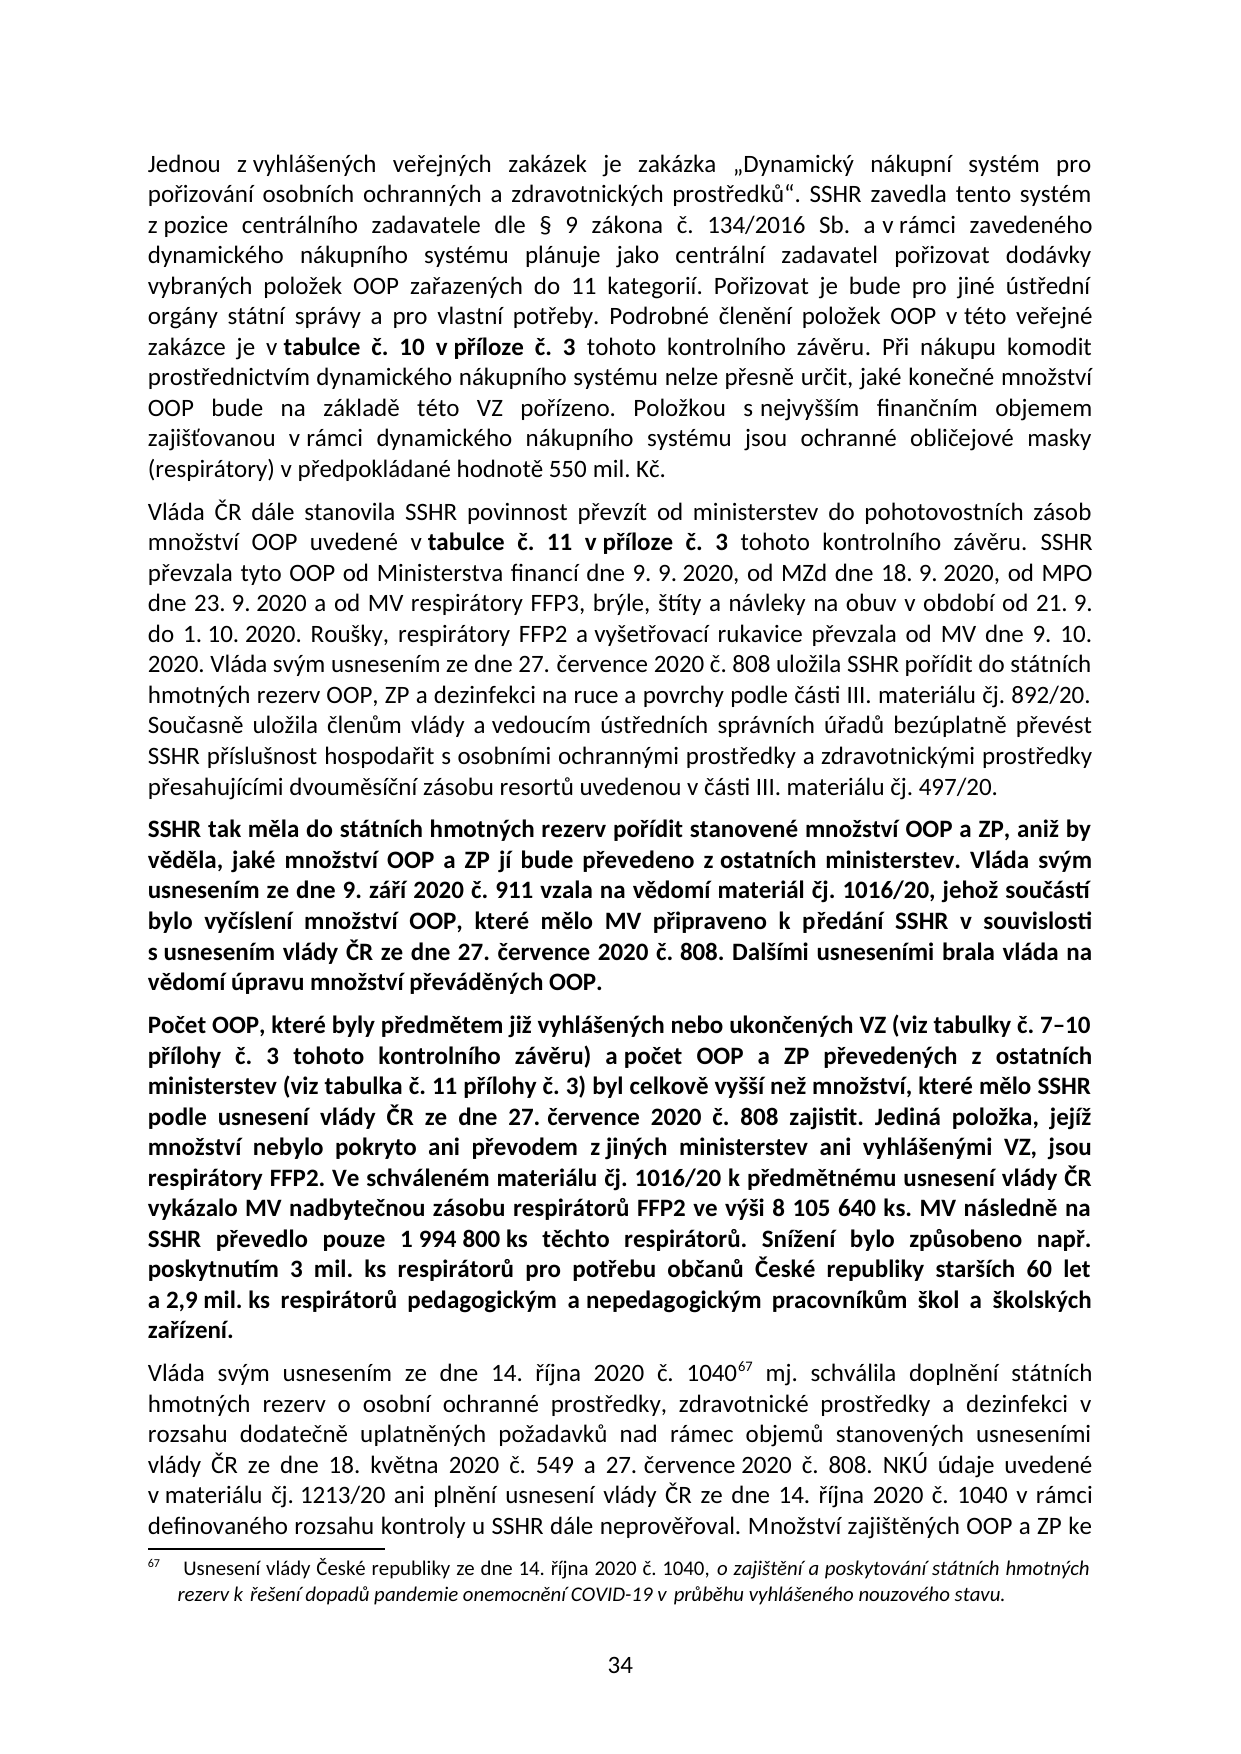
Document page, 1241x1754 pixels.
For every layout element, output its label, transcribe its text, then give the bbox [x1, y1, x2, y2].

text SSHR tak měla do státních hmotných rezerv pořídit stanovené množství OOP a ZP, aniž by věděla, jaké množství OOP a ZP jí bude převedeno z ostatních ministerstev. Vláda svým usnesením ze dne 9. září 2020 č. 911 vzala na vědomí materiál čj. 1016/20, jehož součástí bylo vyčíslení množství OOP, které mělo MV připraveno k předání SSHR v souvislosti s usnesením vlády ČR ze dne 27. července 2020 č. 808. Dalšími usneseními brala vláda na vědomí úpravu množství převáděných OOP. [148, 814, 1092, 997]
text Vláda ČR dále stanovila SSHR povinnost převzít od ministerstev do pohotovostních zásob množství OOP uvedené v tabulce č. 11 v příloze č. 3 tohoto kontrolního závěru. SSHR převzala tyto OOP od Ministerstva financí dne 9. 9. 2020, od MZd dne 18. 9. 2020, od MPO dne 23. 9. 2020 a od MV respirátory FFP3, brýle, štíty a návleky na obuv v období od 21. 9. do 1. 10. 2020. Roušky, respirátory FFP2 a vyšetřovací rukavice převzala od MV dne 9. 10. 2020. Vláda svým usnesením ze dne 27. července 2020 č. 808 uložila SSHR pořídit do státních hmotných rezerv OOP, ZP a dezinfekci na ruce a povrchy podle části III. materiálu čj. 892/20. Současně uložila členům vlády a vedoucím ústředních správních úřadů bezúplatně převést SSHR příslušnost hospodařit s osobními ochrannými prostředky a zdravotnickými prostředky přesahujícími dvouměsíční zásobu resortů uvedenou v části III. materiálu čj. 497/20. [148, 496, 1092, 801]
text Počet OOP, které byly předmětem již vyhlášených nebo ukončených VZ (viz tabulky č. 7–10 přílohy č. 3 tohoto kontrolního závěru) a počet OOP a ZP převedených z ostatních ministerstev (viz tabulka č. 11 přílohy č. 3) byl celkově vyšší než množství, které mělo SSHR podle usnesení vlády ČR ze dne 27. července 2020 č. 808 zajistit. Jediná položka, jejíž množství nebylo pokryto ani převodem z jiných ministerstev ani vyhlášenými VZ, jsou respirátory FFP2. Ve schváleném materiálu čj. 1016/20 k předmětnému usnesení vlády ČR vykázalo MV nadbytečnou zásobu respirátorů FFP2 ve výši 8 105 640 ks. MV následně na SSHR převedlo pouze 1 994 800 ks těchto respirátorů. Snížení bylo způsobeno např. poskytnutím 3 mil. ks respirátorů pro potřebu občanů České republiky starších 60 let a 2,9 mil. ks respirátorů pedagogickým a nepedagogickým pracovníkům škol a školských zařízení. [148, 1009, 1092, 1345]
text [148, 1357, 1092, 1541]
text Jednou z vyhlášených veřejných zakázek je zakázka „Dynamický nákupní systém pro pořizování osobních ochranných a zdravotnických prostředků“. SSHR zavedla tento systém z pozice centrálního zadavatele dle § 9 zákona č. 134/2016 Sb. a v rámci zavedeného dynamického nákupního systému plánuje jako centrální zadavatel pořizovat dodávky vybraných položek OOP zařazených do 11 kategorií. Pořizovat je bude pro jiné ústřední orgány státní správy a pro vlastní potřeby. Podrobné členění položek OOP v této veřejné zakázce je v tabulce č. 10 v příloze č. 3 tohoto kontrolního závěru. Při nákupu komodit prostřednictvím dynamického nákupního systému nelze přesně určit, jaké konečné množství OOP bude na základě této VZ pořízeno. Položkou s nejvyšším finančním objemem zajišťovanou v rámci dynamického nákupního systému jsou ochranné obličejové masky (respirátory) v předpokládané hodnotě 550 mil. Kč. [148, 148, 1092, 483]
